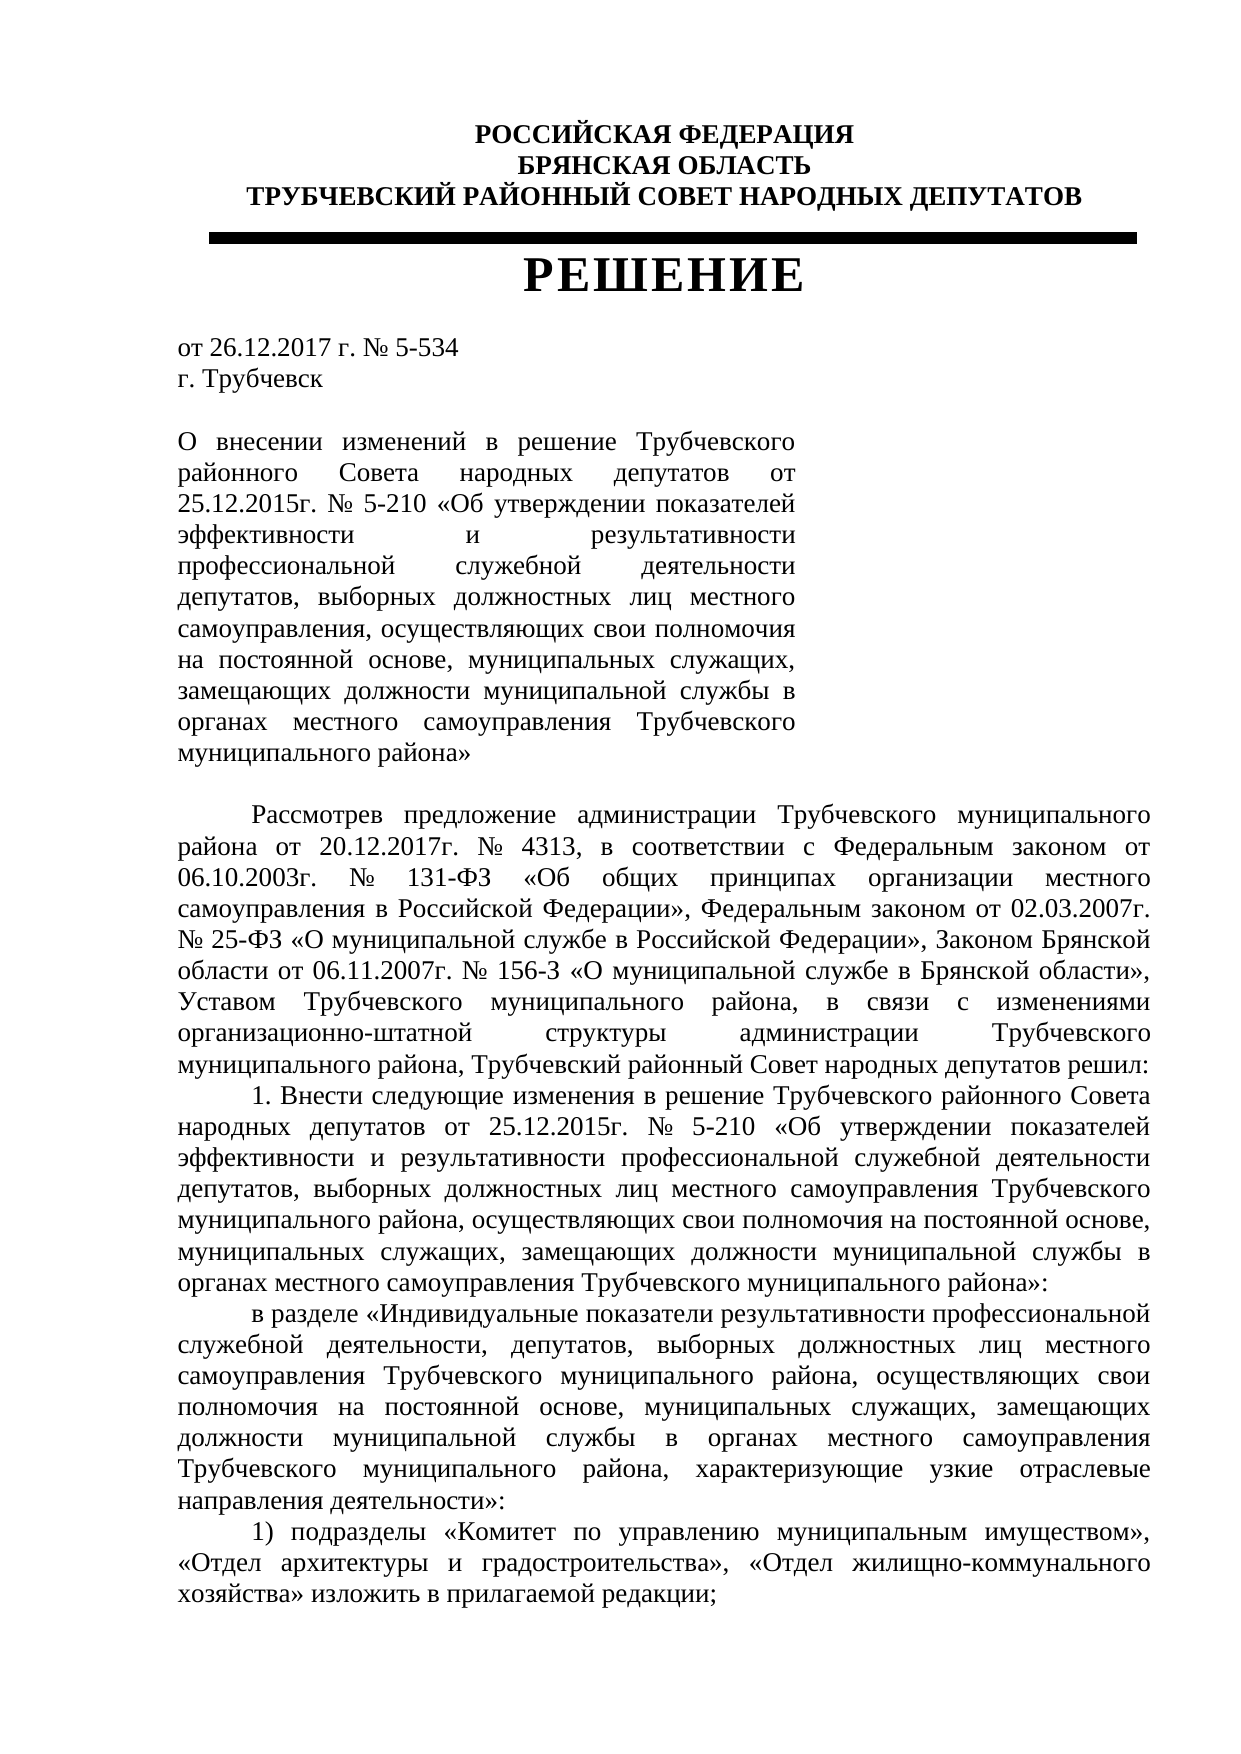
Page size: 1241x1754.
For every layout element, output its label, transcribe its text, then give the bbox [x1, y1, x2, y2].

text О внесении изменений в решение Трубчевского районного Совета народных депутатов от 25.12.2015г. № 5-210 «Об утверждении показателей эффективности и результативности профессиональной служебной деятельности депутатов, выборных должностных лиц местного самоуправления, осуществляющих свои полномочия на постоянной основе, муниципальных служащих, замещающих должности муниципальной службы в органах местного самоуправления Трубчевского муниципального района» [177, 425, 796, 767]
text г. Трубчевск [177, 362, 1152, 394]
text РЕШЕНИЕ [177, 245, 1152, 303]
text БРЯНСКАЯ ОБЛАСТЬ [177, 149, 1152, 180]
text 1. Внести следующие изменения в решение Трубчевского районного Совета народных депутатов от 25.12.2015г. № 5-210 «Об утверждении показателей эффективности и результативности профессиональной служебной деятельности депутатов, выборных должностных лиц местного самоуправления Трубчевского муниципального района, осуществляющих свои полномочия на постоянной основе, муниципальных служащих, замещающих должности муниципальной службы в органах местного самоуправления Трубчевского муниципального района»: [177, 1079, 1152, 1297]
text от 26.12.2017 г. № 5-534 [177, 331, 1152, 362]
text РОССИЙСКАЯ ФЕДЕРАЦИЯ [177, 118, 1152, 149]
text 1) подразделы «Комитет по управлению муниципальным имуществом», «Отдел архитектуры и градостроительства», «Отдел жилищно-коммунального хозяйства» изложить в прилагаемой редакции; [177, 1515, 1152, 1608]
text ТРУБЧЕВСКИЙ РАЙОННЫЙ СОВЕТ НАРОДНЫХ ДЕПУТАТОВ [177, 180, 1152, 212]
text в разделе «Индивидуальные показатели результативности профессиональной служебной деятельности, депутатов, выборных должностных лиц местного самоуправления Трубчевского муниципального района, осуществляющих свои полномочия на постоянной основе, муниципальных служащих, замещающих должности муниципальной службы в органах местного самоуправления Трубчевского муниципального района, характеризующие узкие отраслевые направления деятельности»: [177, 1297, 1152, 1515]
text Рассмотрев предложение администрации Трубчевского муниципального района от 20.12.2017г. № 4313, в соответствии с Федеральным законом от 06.10.2003г. № 131-ФЗ «Об общих принципах организации местного самоуправления в Российской Федерации», Федеральным законом от 02.03.2007г. № 25-ФЗ «О муниципальной службе в Российской Федерации», Законом Брянской области от 06.11.2007г. № 156-З «О муниципальной службе в Брянской области», Уставом Трубчевского муниципального района, в связи с изменениями организационно-штатной структуры администрации Трубчевского муниципального района, Трубчевский районный Совет народных депутатов решил: [177, 798, 1152, 1079]
